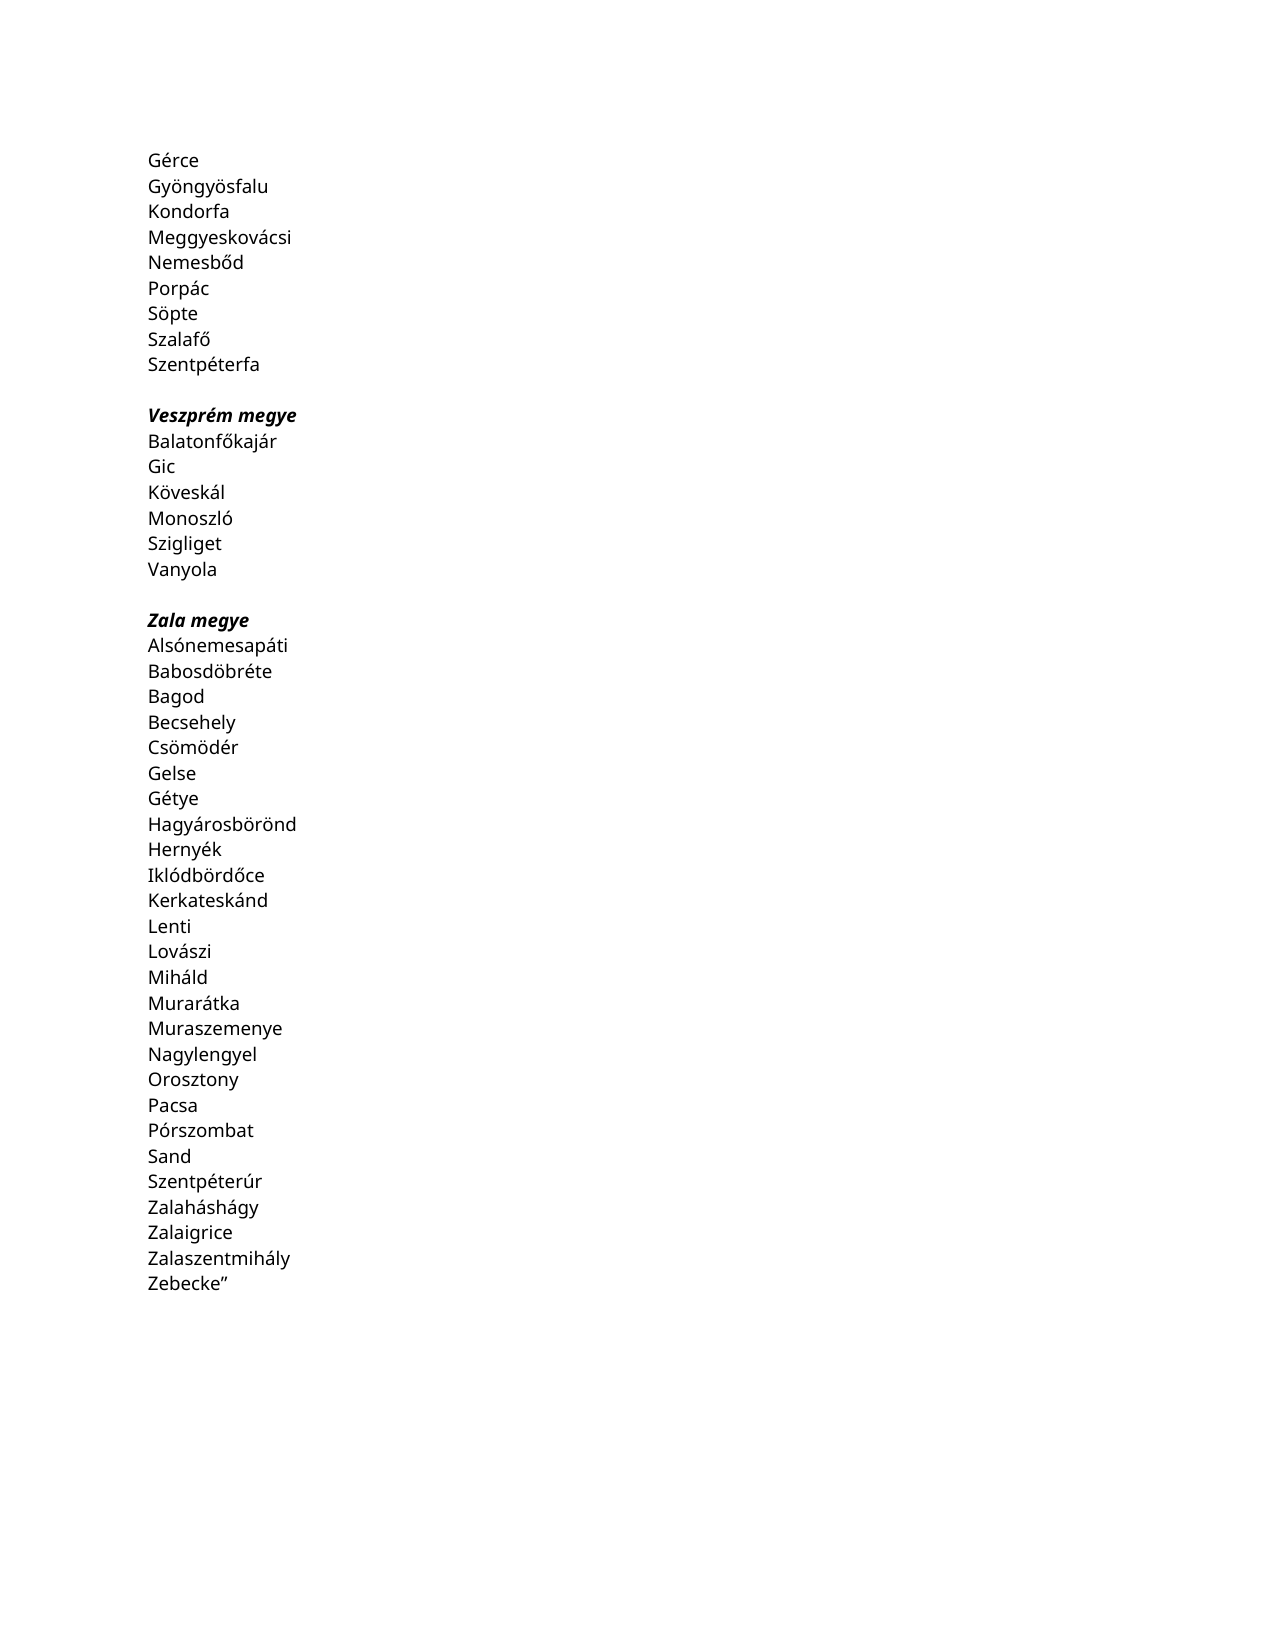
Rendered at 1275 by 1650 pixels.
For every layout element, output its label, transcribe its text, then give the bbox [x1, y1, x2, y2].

text Nagylengyel [148, 1041, 1127, 1066]
text Pórszombat [148, 1117, 1127, 1143]
text Zalaigrice [148, 1219, 1127, 1245]
text Kerkateskánd [148, 888, 1127, 913]
text Gic [148, 454, 1127, 479]
text Szalafő [148, 326, 1127, 352]
text Lovászi [148, 939, 1127, 964]
text Muraszemenye [148, 1015, 1127, 1041]
text Kondorfa [148, 199, 1127, 224]
text Alsónemesapáti [148, 632, 1127, 658]
text Hagyárosbörönd [148, 811, 1127, 837]
text Balatonfőkajár [148, 428, 1127, 454]
text Szentpéterúr [148, 1168, 1127, 1194]
text Becsehely [148, 709, 1127, 734]
text Veszprém megye [148, 403, 1127, 428]
text Pacsa [148, 1092, 1127, 1117]
text Meggyeskovácsi [148, 224, 1127, 250]
text Gétye [148, 786, 1127, 811]
text Murarátka [148, 990, 1127, 1015]
text Miháld [148, 964, 1127, 990]
text Söpte [148, 301, 1127, 326]
text Gyöngyösfalu [148, 173, 1127, 199]
text Orosztony [148, 1066, 1127, 1092]
text Babosdöbréte [148, 658, 1127, 683]
text Zebecke” [148, 1271, 1127, 1296]
text Zala megye [148, 607, 1127, 632]
text Porpác [148, 275, 1127, 301]
text Hernyék [148, 837, 1127, 862]
text Szentpéterfa [148, 352, 1127, 377]
text Lenti [148, 913, 1127, 939]
text Zalaháshágy [148, 1194, 1127, 1219]
text Nemesbőd [148, 250, 1127, 275]
text Gérce [148, 148, 1127, 173]
text Zalaszentmihály [148, 1245, 1127, 1271]
text Vanyola [148, 556, 1127, 581]
text Iklódbördőce [148, 862, 1127, 888]
text Szigliget [148, 530, 1127, 556]
text Csömödér [148, 734, 1127, 760]
text Gelse [148, 760, 1127, 786]
text Bagod [148, 683, 1127, 709]
text Köveskál [148, 479, 1127, 505]
text Monoszló [148, 505, 1127, 530]
text Sand [148, 1143, 1127, 1168]
